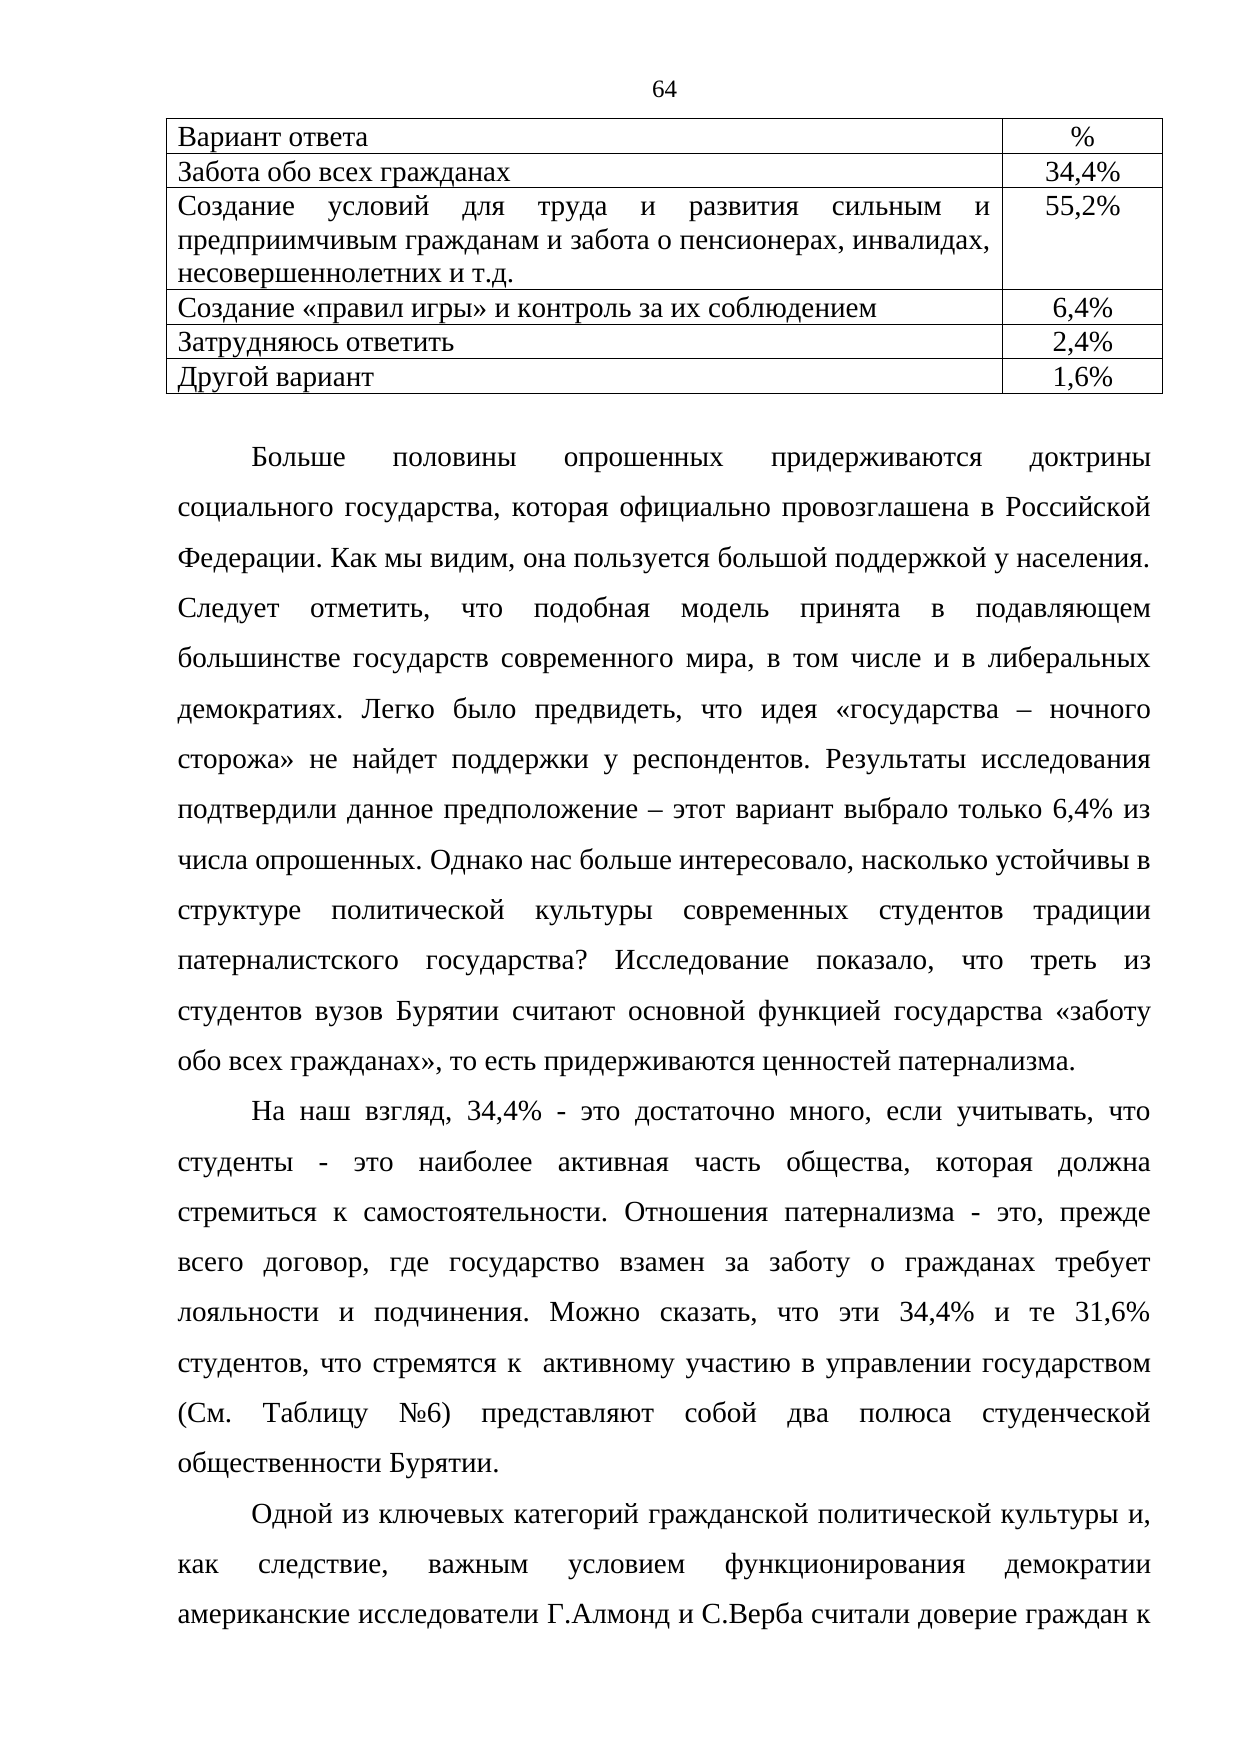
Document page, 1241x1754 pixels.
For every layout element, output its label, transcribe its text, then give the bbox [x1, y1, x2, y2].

table_cell Другой вариант [167, 359, 1002, 393]
table_cell Забота обо всех гражданах [167, 154, 1002, 187]
table_cell Создание «правил игры» и контроль за их соблюдением [167, 290, 1002, 323]
table_cell 2,4% [1003, 325, 1162, 358]
table_header % [1003, 119, 1162, 153]
table_cell 55,2% [1003, 188, 1162, 289]
table_cell 1,6% [1003, 359, 1162, 393]
table_cell 34,4% [1003, 154, 1162, 187]
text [177, 1496, 1152, 1630]
table_cell Затрудняюсь ответить [167, 325, 1002, 358]
table_header Вариант ответа [167, 119, 1002, 153]
text На наш взгляд, 34,4% - это достаточно много, если учитывать, что студенты - это наиболее активная часть общества, которая должна стремиться к самостоятельности. Отношения патернализма - это, прежде всего договор, где государство взамен за заботу о гражданах требует лояльности и подчинения. Можно сказать, что эти 34,4% и те 31,6% студентов, что стремятся к активному участию в управлении государством (См. Таблицу №6) представляют собой два полюса студенческой общественности Бурятии. [177, 1093, 1152, 1479]
text Больше половины опрошенных придерживаются доктрины социального государства, которая официально провозглашена в Российской Федерации. Как мы видим, она пользуется большой поддержкой у населения. Следует отметить, что подобная модель принята в подавляющем большинстве государств современного мира, в том числе и в либеральных демократиях. Легко было предвидеть, что идея «государства – ночного сторожа» не найдет поддержки у респондентов. Результаты исследования подтвердили данное предположение – этот вариант выбрало только 6,4% из числа опрошенных. Однако нас больше интересовало, насколько устойчивы в структуре политической культуры современных студентов традиции патерналистского государства? Исследование показало, что треть из студентов вузов Бурятии считают основной функцией государства «заботу обо всех гражданах», то есть придерживаются ценностей патернализма. [177, 439, 1152, 1077]
table_cell 6,4% [1003, 290, 1162, 323]
table_cell Создание условий для труда и развития сильным и предприимчивым гражданам и забота о пенсионерах, инвалидах, несовершеннолетних и т.д. [167, 188, 1002, 289]
